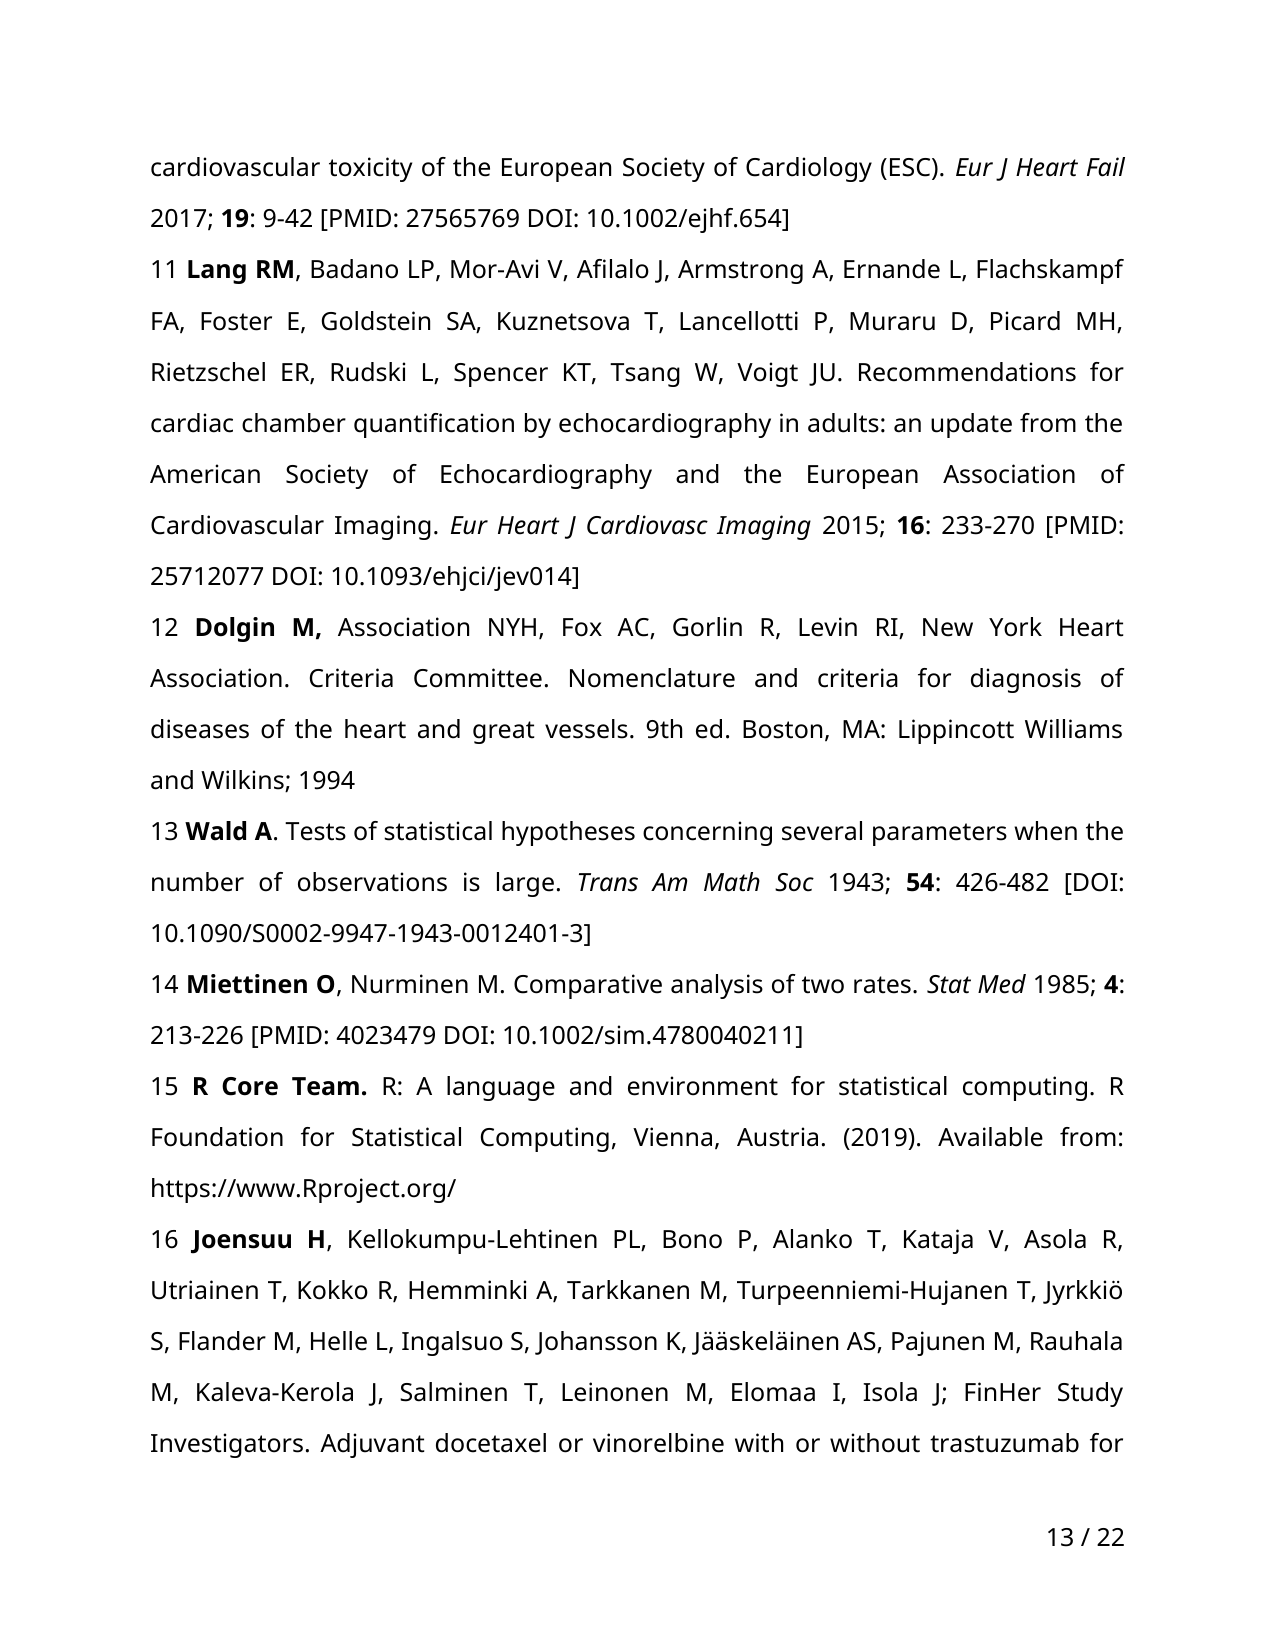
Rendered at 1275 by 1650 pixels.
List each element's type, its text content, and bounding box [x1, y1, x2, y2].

text 15 R Core Team. R: A language and environment for statistical computing. R Foundation for Statistical Computing, Vienna, Austria. (2019). Available from: https://www.Rproject.org/ [150, 1069, 1125, 1205]
text 11 Lang RM, Badano LP, Mor-Avi V, Afilalo J, Armstrong A, Ernande L, Flachskampf FA, Foster E, Goldstein SA, Kuznetsova T, Lancellotti P, Muraru D, Picard MH, Rietzschel ER, Rudski L, Spencer KT, Tsang W, Voigt JU. Recommendations for cardiac chamber quantification by echocardiography in adults: an update from the American Society of Echocardiography and the European Association of Cardiovascular Imaging. Eur Heart J Cardiovasc Imaging 2015; 16: 233-270 [PMID: 25712077 DOI: 10.1093/ehjci/jev014] [150, 252, 1125, 592]
text 12 Dolgin M, Association NYH, Fox AC, Gorlin R, Levin RI, New York Heart Association. Criteria Committee. Nomenclature and criteria for diagnosis of diseases of the heart and great vessels. 9th ed. Boston, MA: Lippincott Williams and Wilkins; 1994 [150, 609, 1125, 797]
text 14 Miettinen O, Nurminen M. Comparative analysis of two rates. Stat Med 1985; 4: 213-226 [PMID: 4023479 DOI: 10.1002/sim.4780040211] [150, 967, 1125, 1052]
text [150, 150, 1125, 235]
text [150, 1222, 1125, 1460]
text 13 Wald A. Tests of statistical hypotheses concerning several parameters when the number of observations is large. Trans Am Math Soc 1943; 54: 426-482 [DOI: 10.1090/S0002-9947-1943-0012401-3] [150, 813, 1125, 950]
